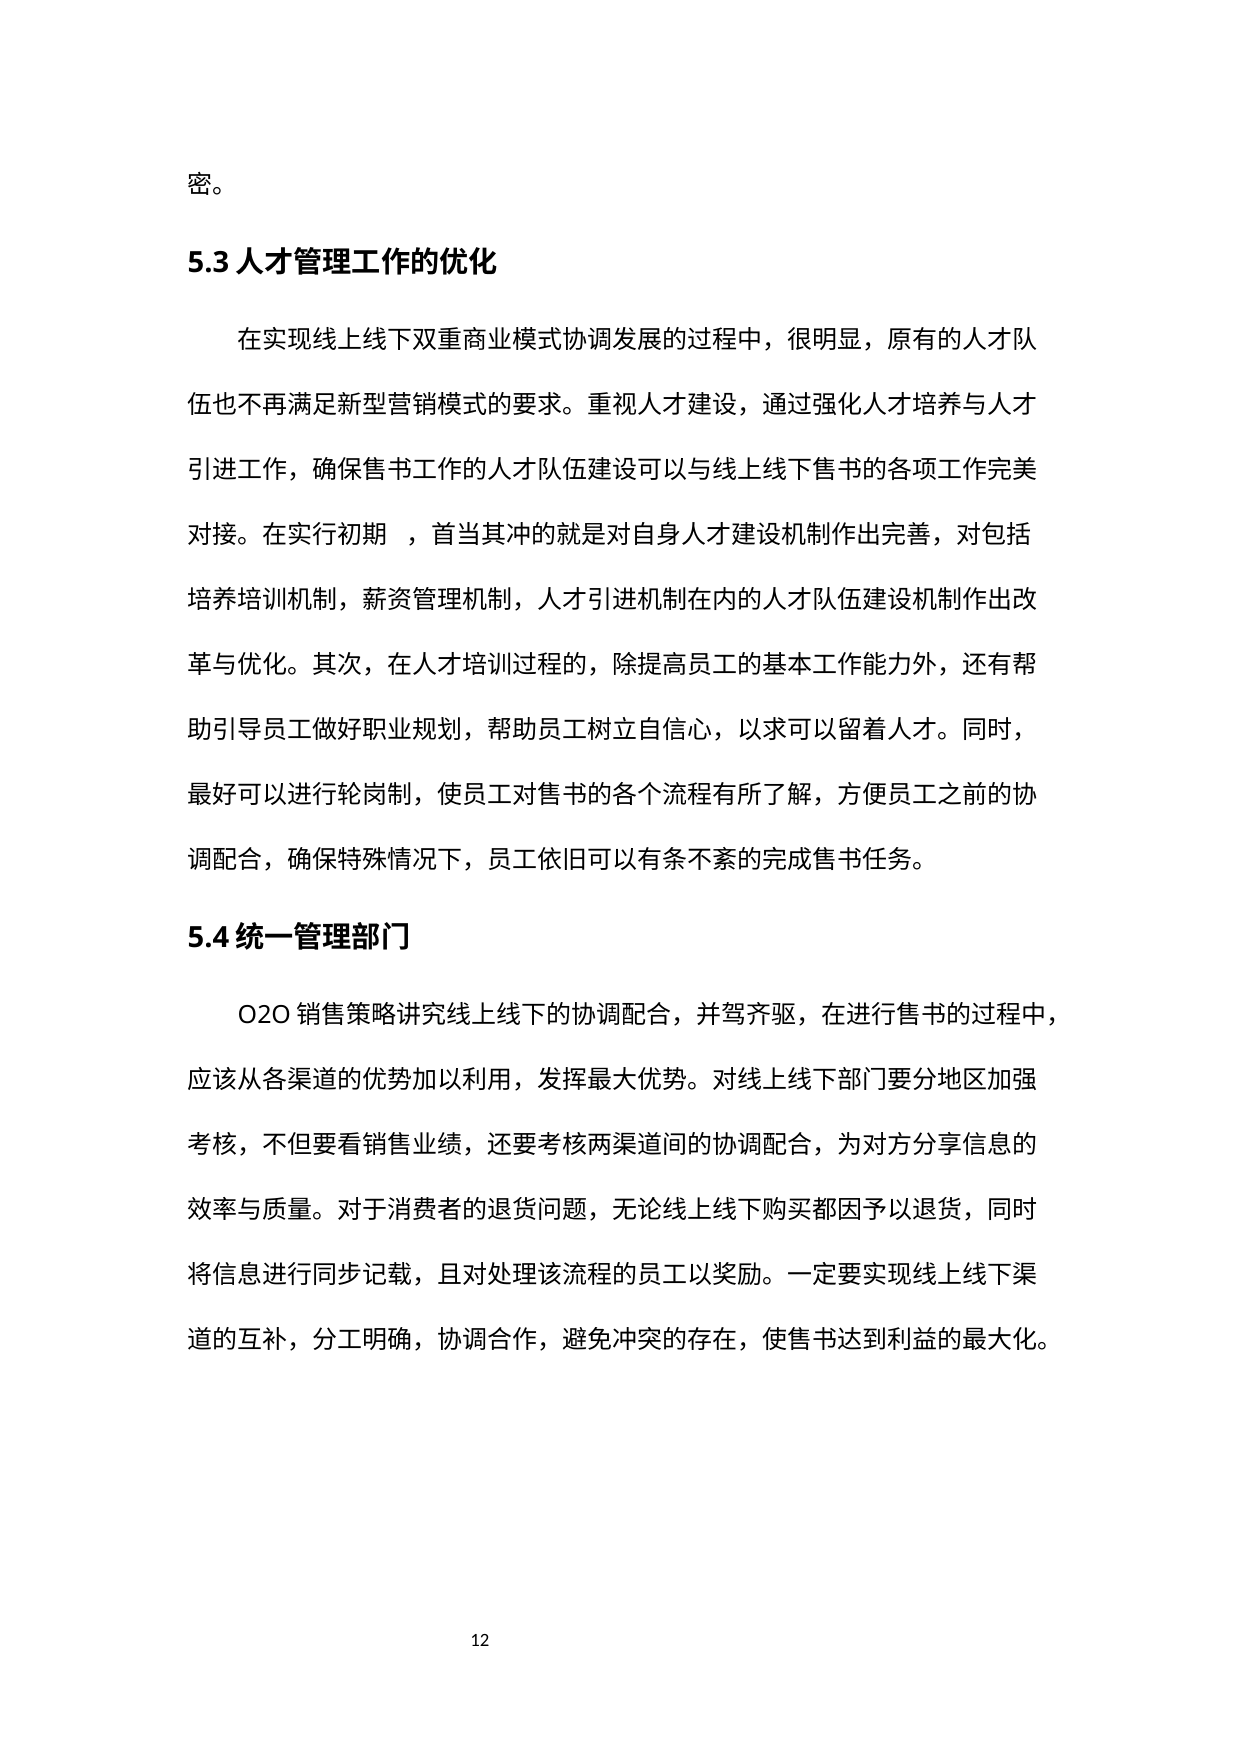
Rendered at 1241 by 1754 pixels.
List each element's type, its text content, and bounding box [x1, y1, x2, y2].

text 5.3人才管理工作的优化 [187, 227, 1053, 292]
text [187, 150, 1053, 215]
text O2O销售策略讲究线上线下的协调配合，并驾齐驱，在进行售书的过程中，应该从各渠道的优势加以利用，发挥最大优势。对线上线下部门要分地区加强考核，不但要看销售业绩，还要考核两渠道间的协调配合，为对方分享信息的效率与质量。对于消费者的退货问题，无论线上线下购买都因予以退货，同时将信息进行同步记载，且对处理该流程的员工以奖励。一定要实现线上线下渠道的互补，分工明确，协调合作，避免冲突的存在，使售书达到利益的最大化。 [187, 980, 1053, 1370]
text 在实现线上线下双重商业模式协调发展的过程中，很明显，原有的人才队伍也不再满足新型营销模式的要求。重视人才建设，通过强化人才培养与人才引进工作，确保售书工作的人才队伍建设可以与线上线下售书的各项工作完美对接。在实行初期 ，首当其冲的就是对自身人才建设机制作出完善，对包括培养培训机制，薪资管理机制，人才引进机制在内的人才队伍建设机制作出改革与优化。其次，在人才培训过程的，除提高员工的基本工作能力外，还有帮助引导员工做好职业规划，帮助员工树立自信心，以求可以留着人才。同时，最好可以进行轮岗制，使员工对售书的各个流程有所了解，方便员工之前的协调配合，确保特殊情况下，员工依旧可以有条不紊的完成售书任务。 [187, 305, 1053, 890]
text 5.4统一管理部门 [187, 902, 1053, 967]
